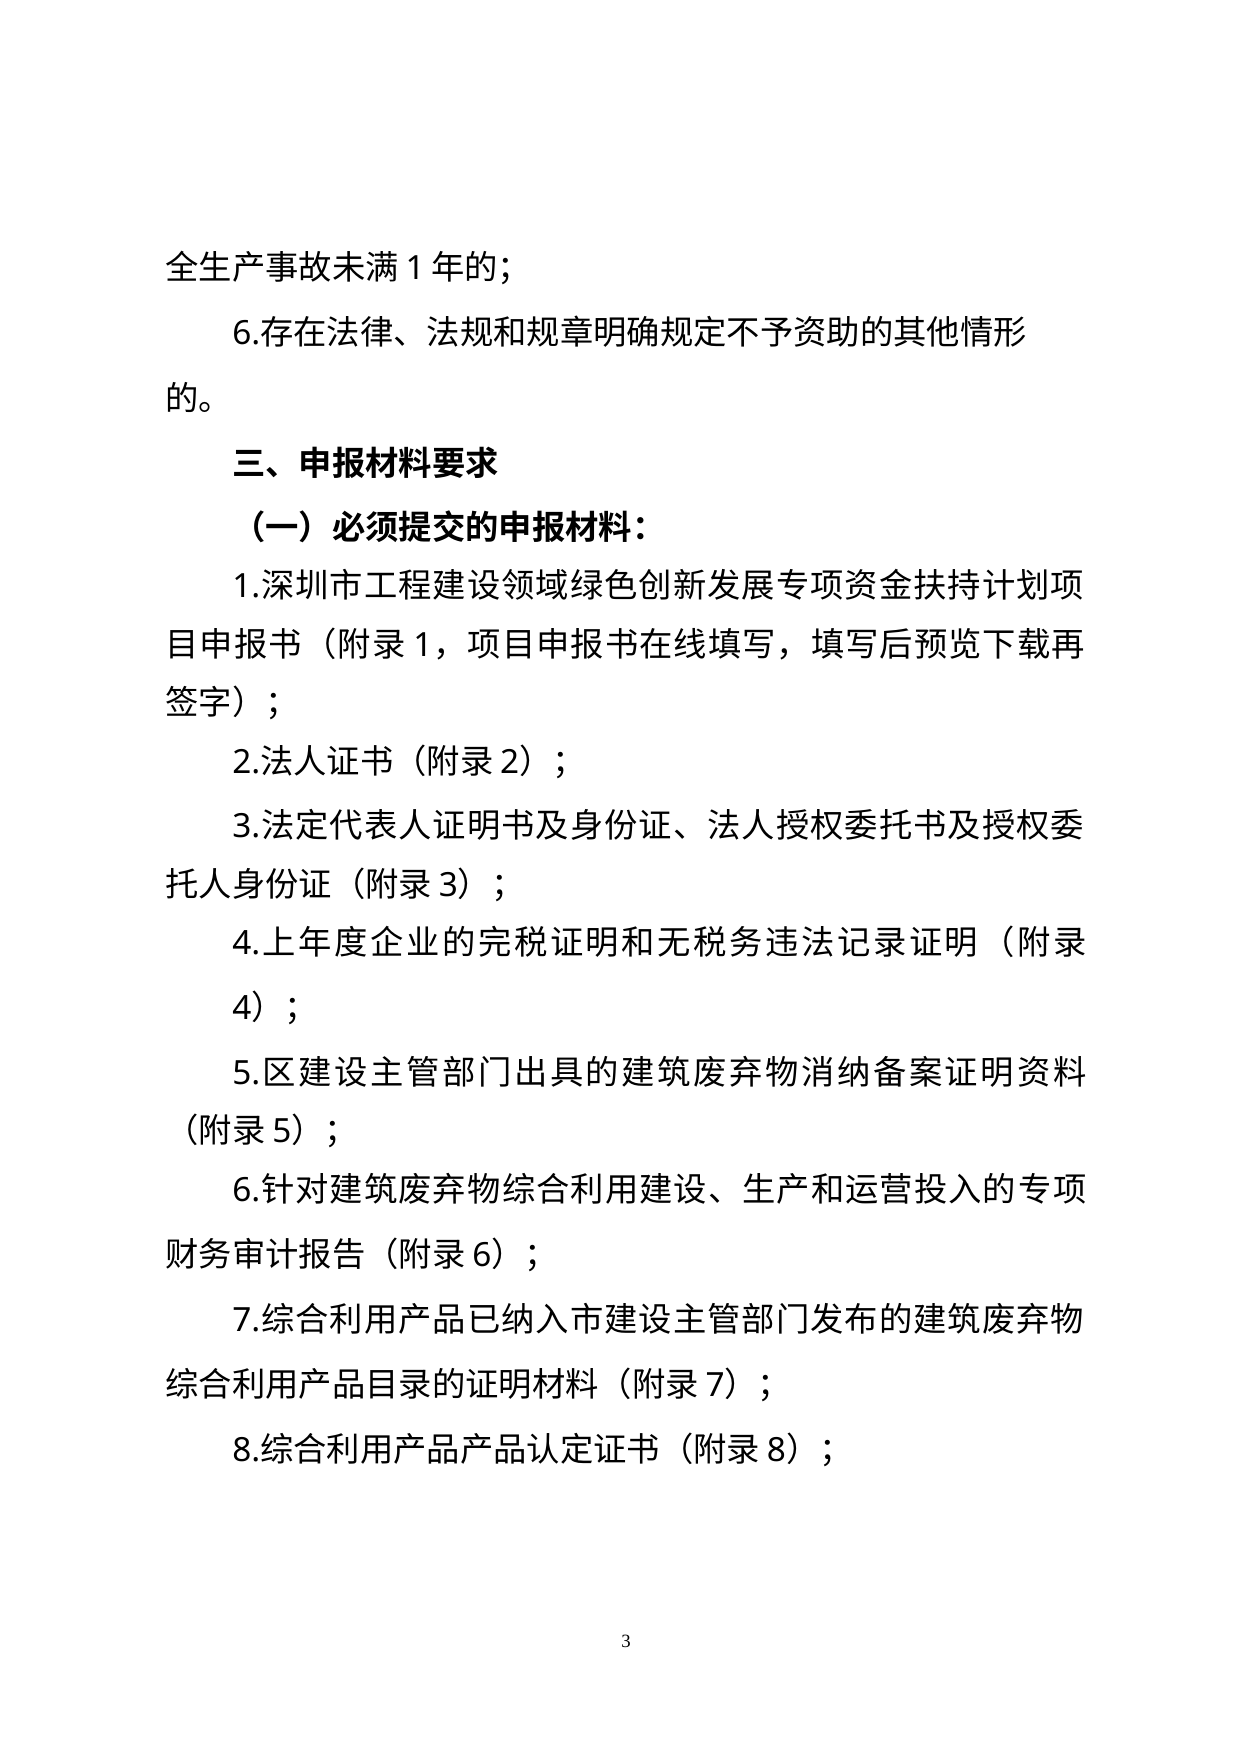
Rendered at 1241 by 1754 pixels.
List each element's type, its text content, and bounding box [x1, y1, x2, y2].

text 4.上年度企业的完税证明和无税务违法记录证明（附录4）； [232, 908, 1087, 1038]
text 8.综合利用产品产品认定证书（附录8）； [165, 1414, 1087, 1479]
text 6.存在法律、法规和规章明确规定不予资助的其他情形的。 [165, 298, 1087, 428]
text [165, 233, 1087, 298]
text 3.法定代表人证明书及身份证、法人授权委托书及授权委托人身份证（附录3）； [165, 791, 1087, 908]
text 三、申报材料要求 [165, 428, 1087, 493]
text 1.深圳市工程建设领域绿色创新发展专项资金扶持计划项目申报书（附录1，项目申报书在线填写，填写后预览下载再签字）； [165, 551, 1087, 726]
text 6.针对建筑废弃物综合利用建设、生产和运营投入的专项财务审计报告（附录6）； [165, 1154, 1087, 1284]
text 5.区建设主管部门出具的建筑废弃物消纳备案证明资料（附录5）； [165, 1038, 1087, 1154]
text 2.法人证书（附录2）； [165, 726, 1087, 791]
text 7.综合利用产品已纳入市建设主管部门发布的建筑废弃物综合利用产品目录的证明材料（附录7）； [165, 1284, 1087, 1414]
text （一）必须提交的申报材料： [165, 493, 1087, 551]
